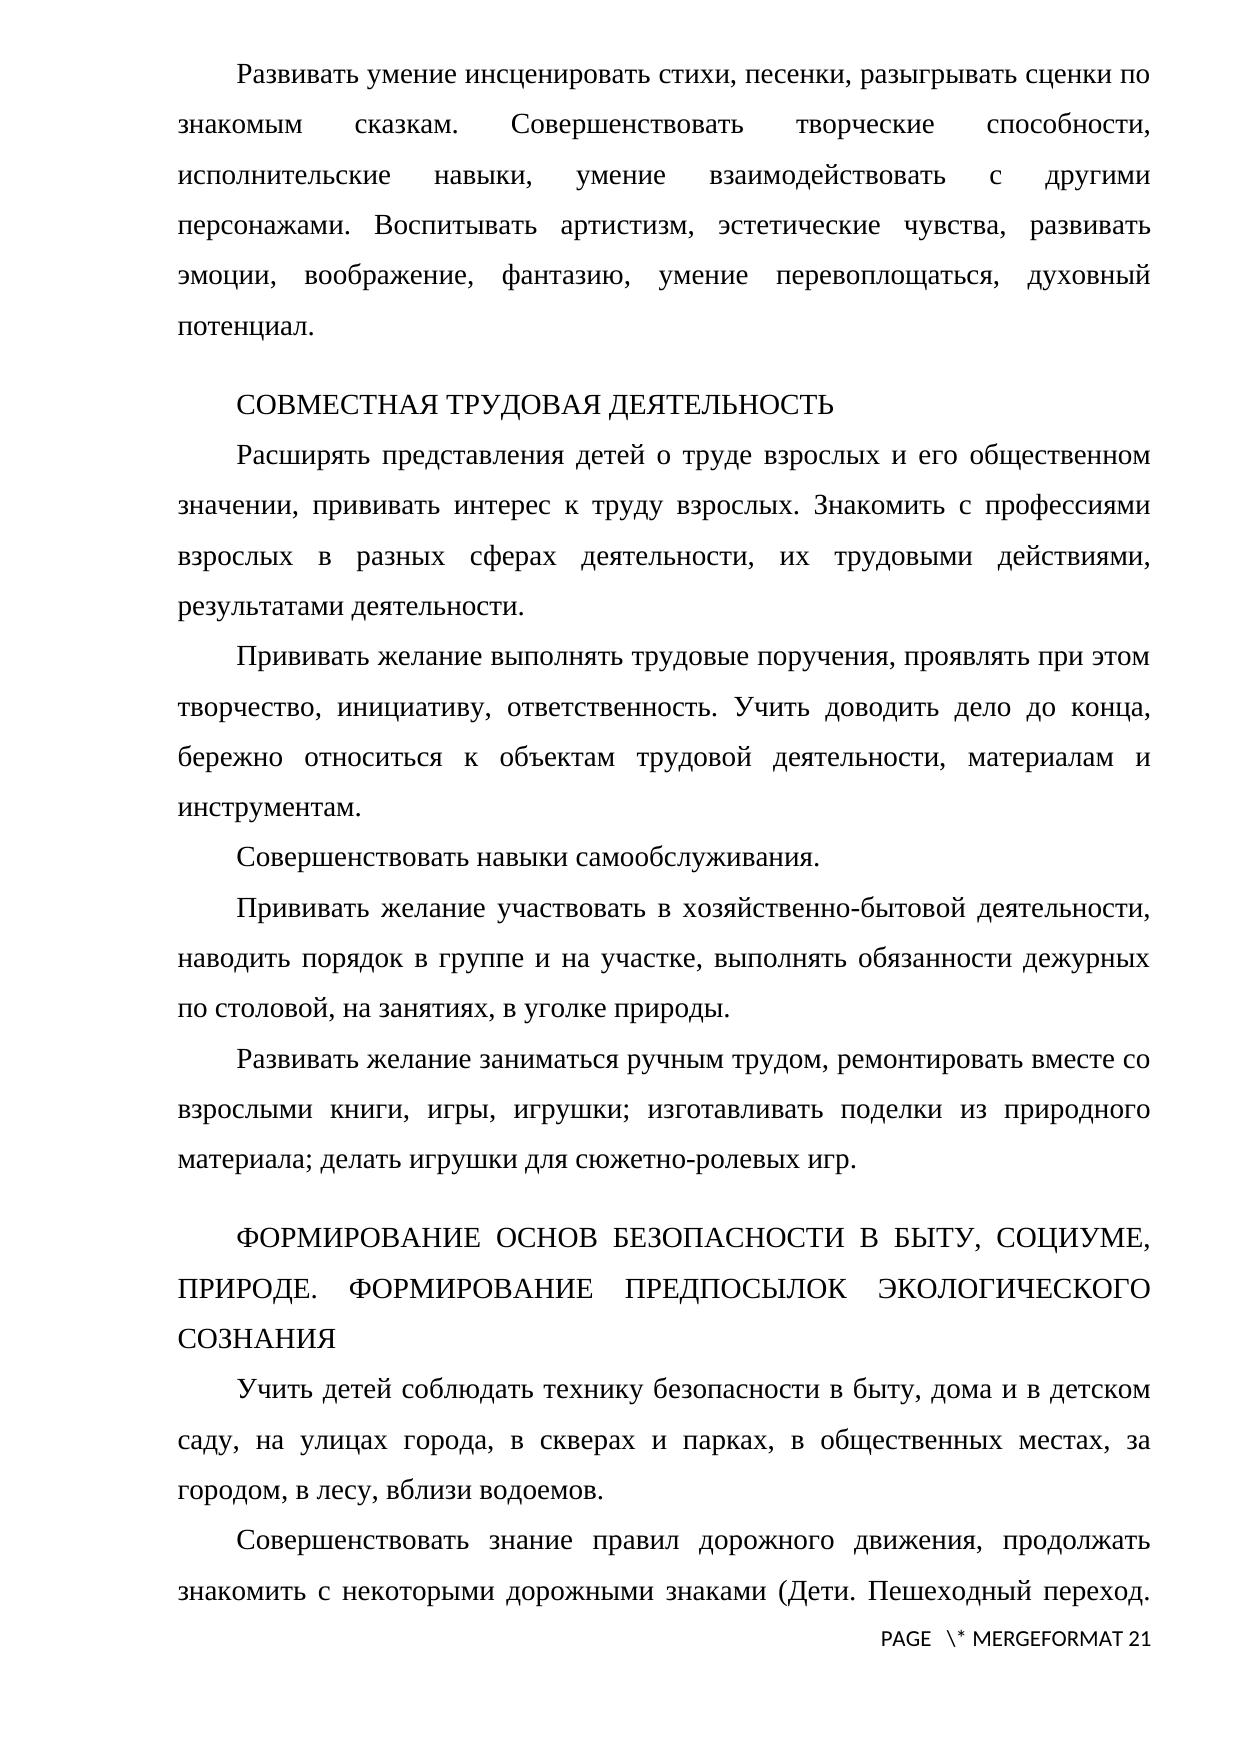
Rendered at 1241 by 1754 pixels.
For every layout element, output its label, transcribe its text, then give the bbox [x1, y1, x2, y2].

text Прививать желание участвовать в хозяйственно-бытовой деятельности, наводить порядок в группе и на участке, выполнять обязанности дежурных по столовой, на занятиях, в уголке природы. [177, 890, 1152, 1024]
text Учить детей соблюдать технику безопасности в быту, дома и в детском саду, на улицах города, в скверах и парках, в общественных местах, за городом, в лесу, вблизи водоемов. [177, 1371, 1152, 1506]
text Расширять представления детей о труде взрослых и его общественном значении, прививать интерес к труду взрослых. Знакомить с профессиями взрослых в разных сферах деятельности, их трудовыми действиями, результатами деятельности. [177, 437, 1152, 622]
text СОВМЕСТНАЯ ТРУДОВАЯ ДЕЯТЕЛЬНОСТЬ [177, 387, 1152, 420]
text Развивать желание заниматься ручным трудом, ремонтировать вместе со взрослыми книги, игры, игрушки; изготавливать поделки из природного материала; делать игрушки для сюжетно-ролевых игр. [177, 1041, 1152, 1175]
text Совершенствовать навыки самообслуживания. [177, 839, 1152, 873]
text Прививать желание выполнять трудовые поручения, проявлять при этом творчество, инициативу, ответственность. Учить доводить дело до конца, бережно относиться к объектам трудовой деятельности, материалам и инструментам. [177, 638, 1152, 823]
text Развивать умение инсценировать стихи, песенки, разыгрывать сценки по знакомым сказкам. Совершенствовать творческие способности, исполнительские навыки, умение взаимодействовать с другими персонажами. Воспитывать артистизм, эстетические чувства, развивать эмоции, воображение, фантазию, умение перевоплощаться, духовный потенциал. [177, 56, 1152, 341]
text ФОРМИРОВАНИЕ ОСНОВ БЕЗОПАСНОСТИ В БЫТУ, СОЦИУМЕ, ПРИРОДЕ. ФОРМИРОВАНИЕ ПРЕДПОСЫЛОК ЭКОЛОГИЧЕСКОГО СОЗНАНИЯ [177, 1221, 1152, 1355]
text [177, 1522, 1152, 1606]
